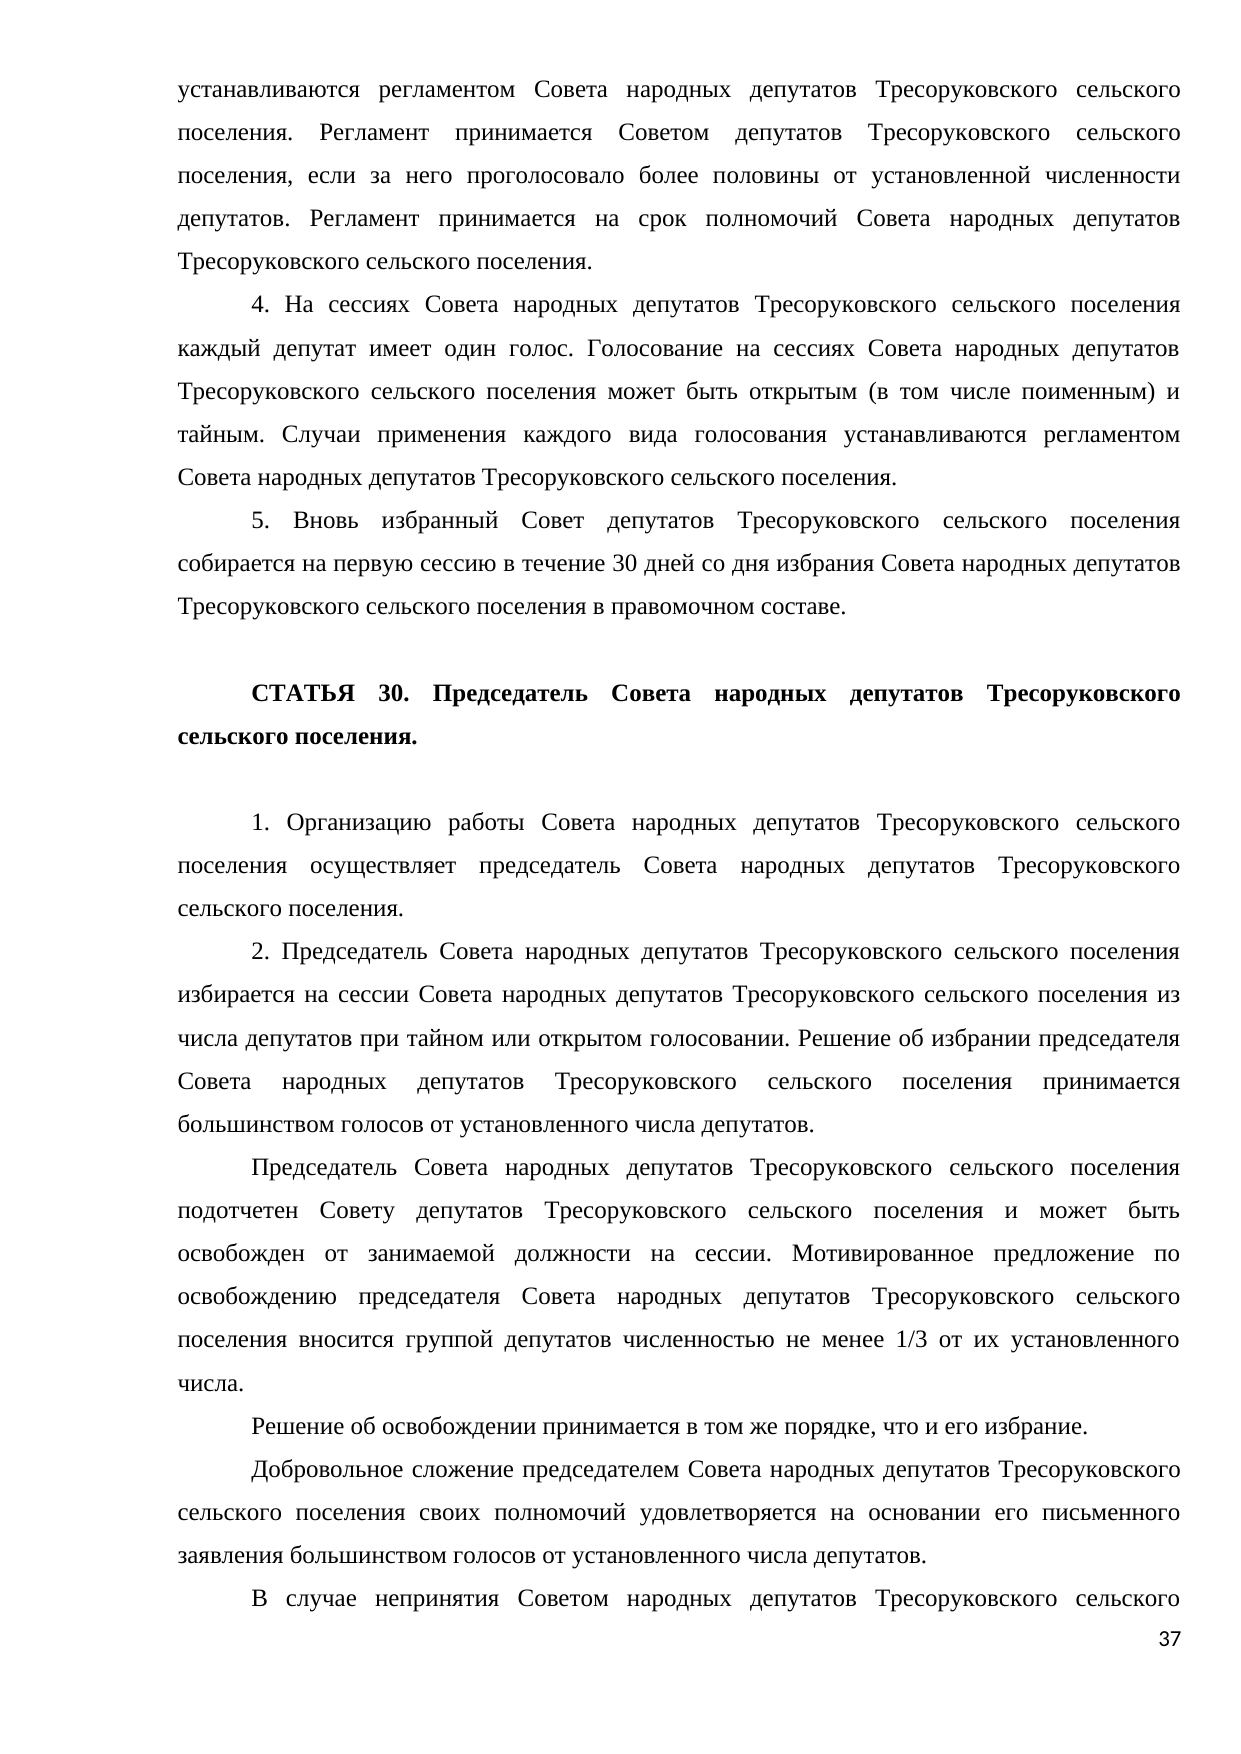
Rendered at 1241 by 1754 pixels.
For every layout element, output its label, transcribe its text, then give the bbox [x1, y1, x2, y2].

text 5. Вновь избранный Совет депутатов Тресоруковского сельского поселения собирается на первую сессию в течение 30 дней со дня избрания Совета народных депутатов Тресоруковского сельского поселения в правомочном составе. [177, 505, 1181, 620]
text Председатель Совета народных депутатов Тресоруковского сельского поселения подотчетен Совету депутатов Тресоруковского сельского поселения и может быть освобожден от занимаемой должности на сессии. Мотивированное предложение по освобождению председателя Совета народных депутатов Тресоруковского сельского поселения вносится группой депутатов численностью не менее 1/3 от их установленного числа. [177, 1152, 1181, 1396]
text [177, 74, 1181, 275]
text Решение об освобождении принимается в том же порядке, что и его избрание. [177, 1411, 1181, 1439]
text Добровольное сложение председателем Совета народных депутатов Тресоруковского сельского поселения своих полномочий удовлетворяется на основании его письменного заявления большинством голосов от установленного числа депутатов. [177, 1454, 1181, 1569]
text СТАТЬЯ 30. Председатель Совета народных депутатов Тресоруковского сельского поселения. [177, 678, 1181, 749]
text 4. На сессиях Совета народных депутатов Тресоруковского сельского поселения каждый депутат имеет один голос. Голосование на сессиях Совета народных депутатов Тресоруковского сельского поселения может быть открытым (в том числе поименным) и тайным. Случаи применения каждого вида голосования устанавливаются регламентом Совета народных депутатов Тресоруковского сельского поселения. [177, 289, 1181, 491]
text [177, 1583, 1181, 1612]
text 2. Председатель Совета народных депутатов Тресоруковского сельского поселения избирается на сессии Совета народных депутатов Тресоруковского сельского поселения из числа депутатов при тайном или открытом голосовании. Решение об избрании председателя Совета народных депутатов Тресоруковского сельского поселения принимается большинством голосов от установленного числа депутатов. [177, 936, 1181, 1138]
text 1. Организацию работы Совета народных депутатов Тресоруковского сельского поселения осуществляет председатель Совета народных депутатов Тресоруковского сельского поселения. [177, 807, 1181, 922]
